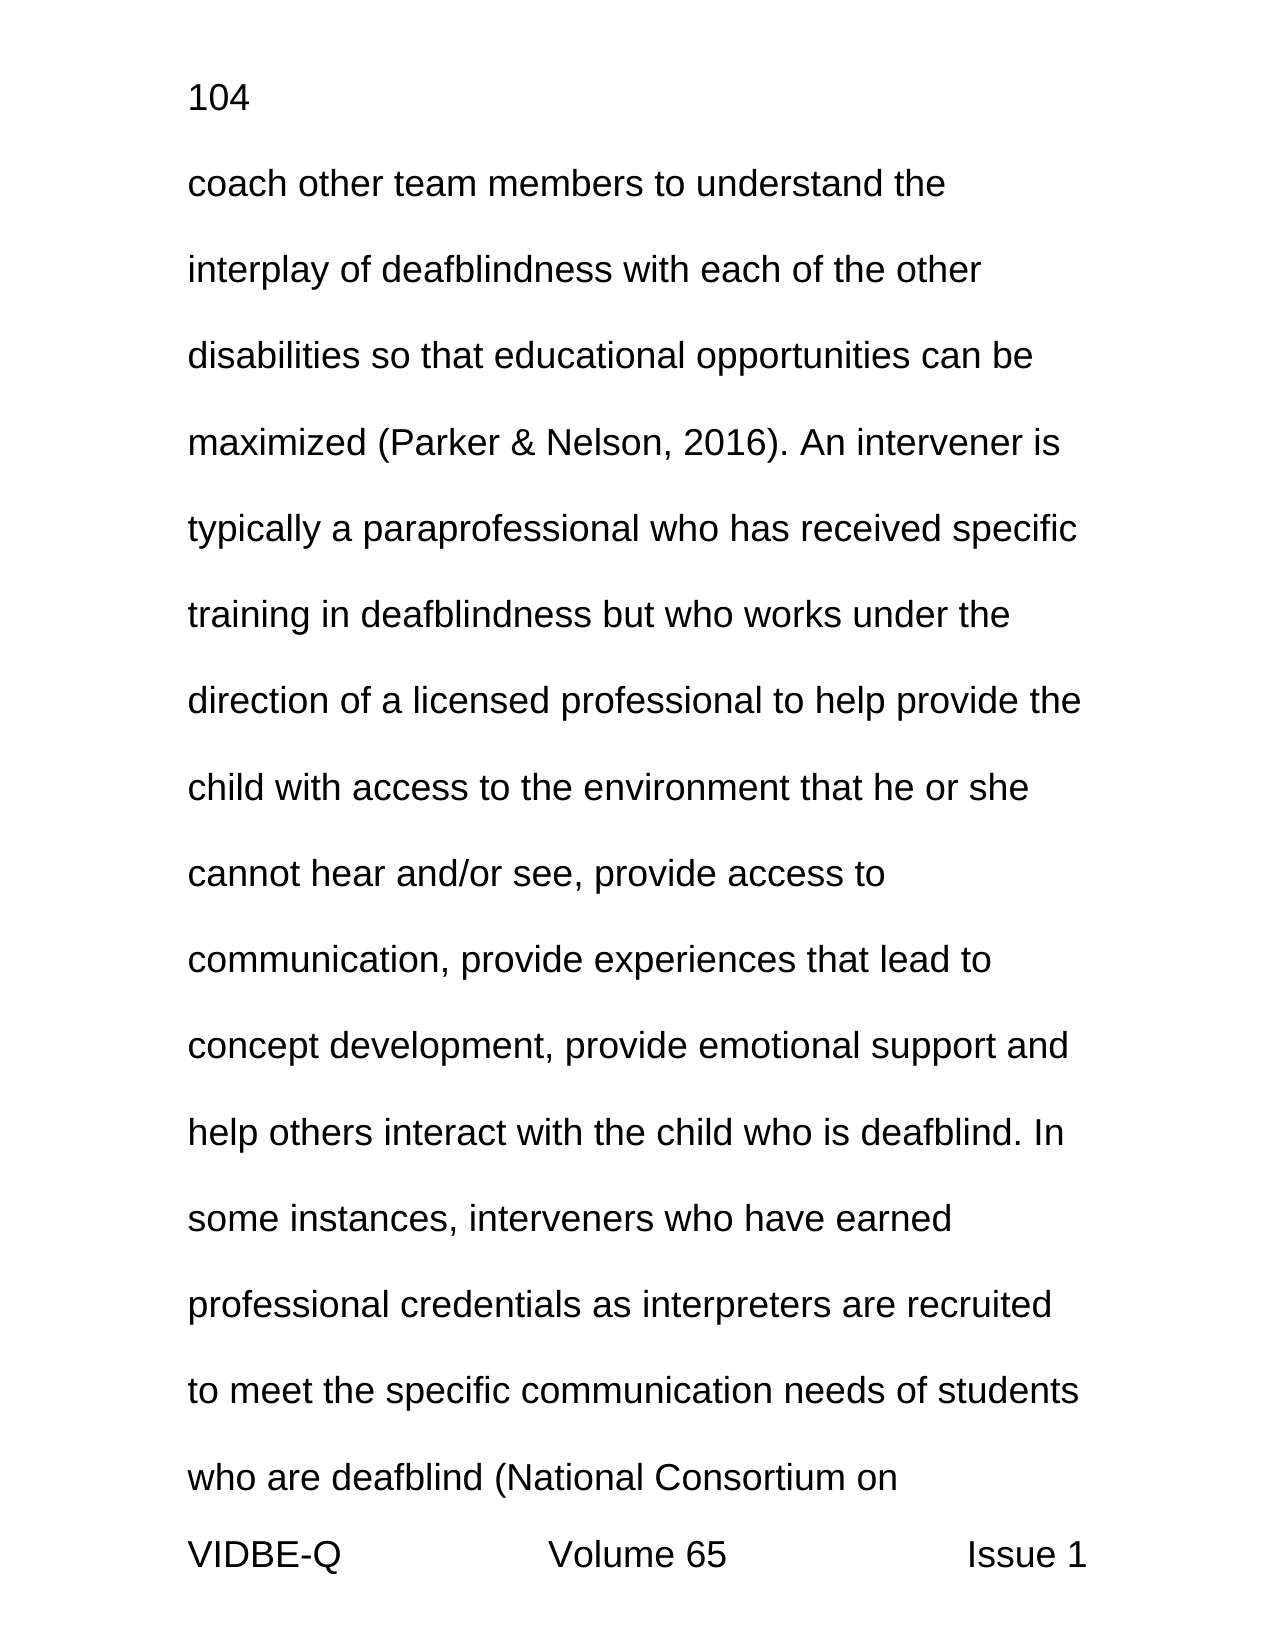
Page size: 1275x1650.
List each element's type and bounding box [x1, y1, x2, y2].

text [187, 161, 1087, 1498]
